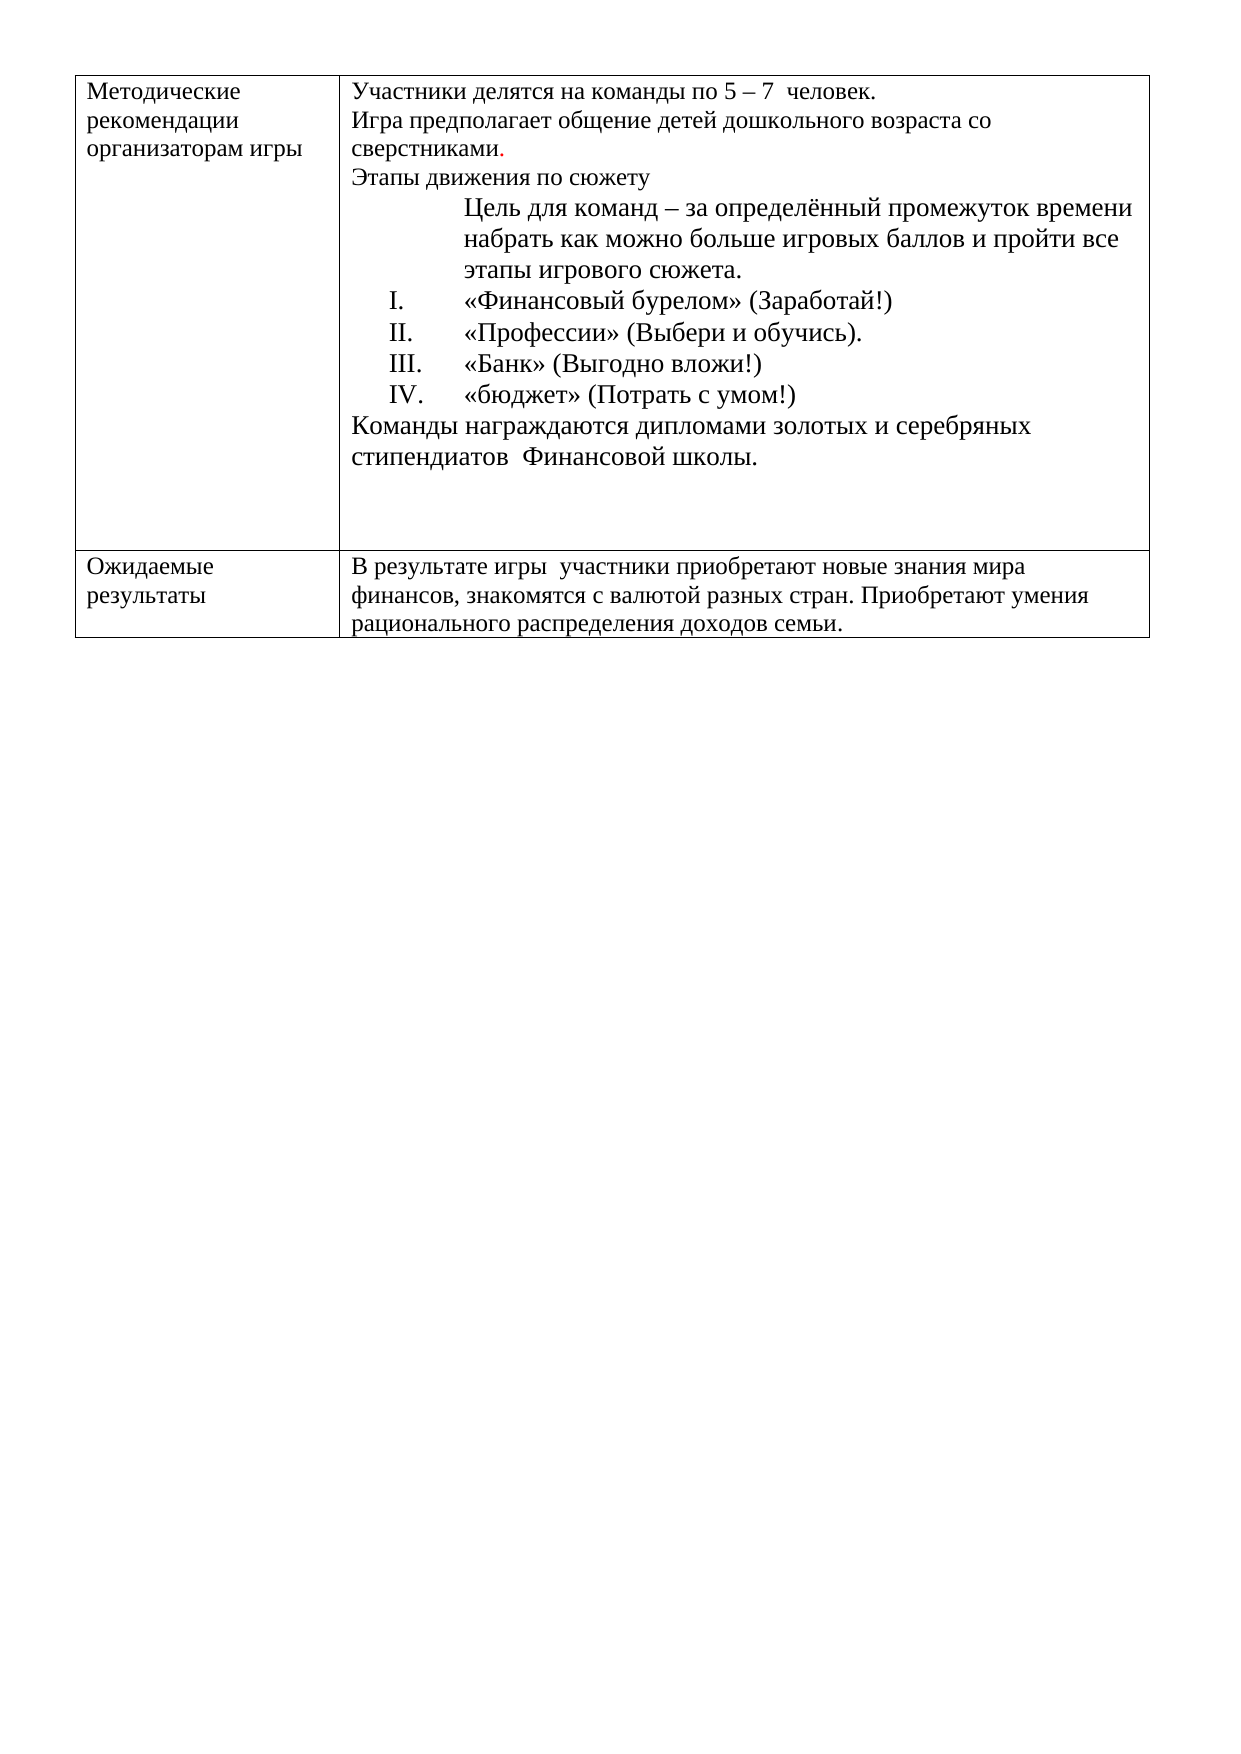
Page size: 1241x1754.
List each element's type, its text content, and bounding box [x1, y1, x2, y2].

table_cell В результате игры участники приобретают новые знания мира финансов, знакомятся с валютой разных стран. Приобретают умения рационального распределения доходов семьи. [340, 551, 1149, 637]
table_cell Ожидаемые результаты [76, 551, 339, 637]
table_cell Участники делятся на команды по 5 – 7 человек. Игра предполагает общение детей дошкольного возраста со сверстниками. Этапы движения по сюжету Цель для команд – за определённый промежуток времени набрать как можно больше игровых баллов и пройти все этапы игрового сюжета. «Финансовый бурелом» (Заработай!) «Профессии» (Выбери и обучись). «Банк» (Выгодно вложи!) «бюджет» (Потрать с умом!) Команды награждаются дипломами золотых и серебряных стипендиатов Финансовой школы. [340, 76, 1149, 550]
table_cell Методические рекомендации организаторам игры [76, 76, 339, 550]
